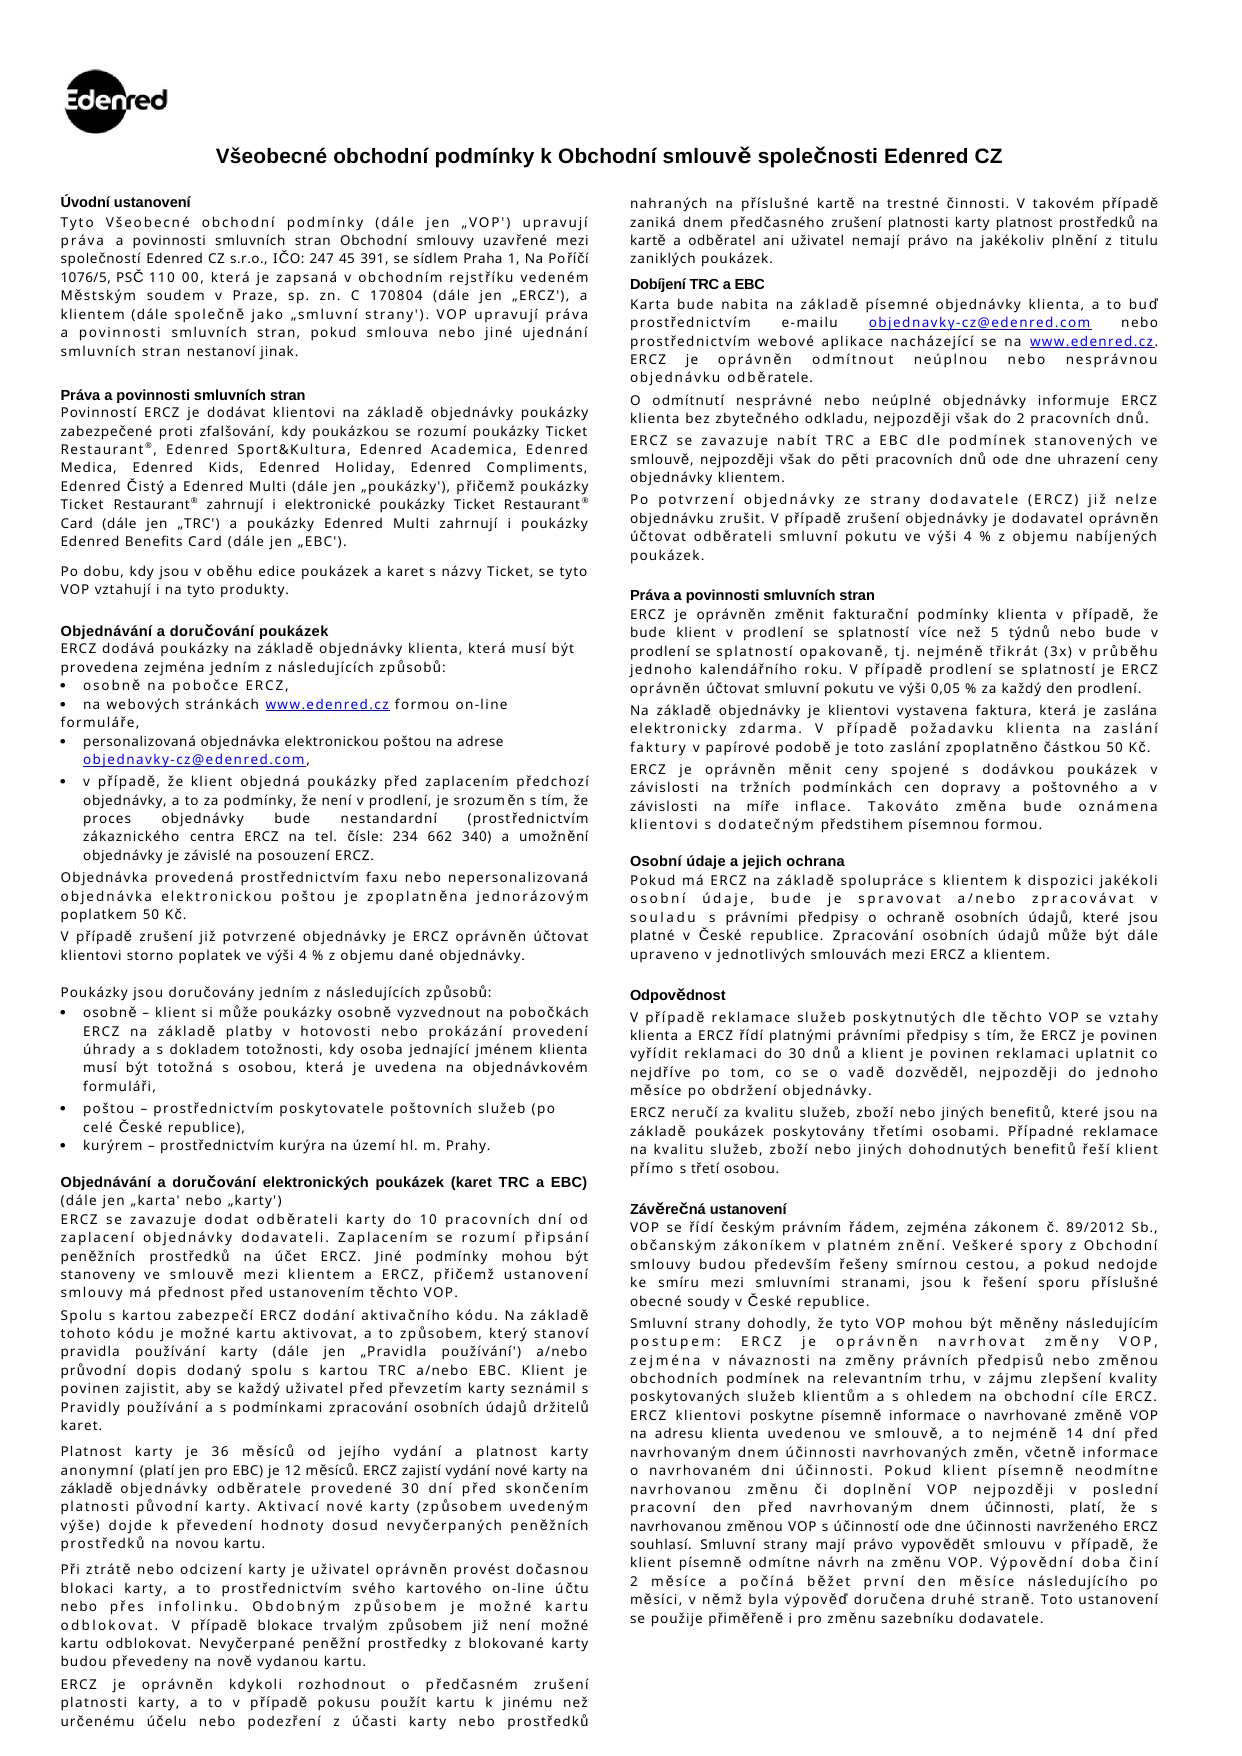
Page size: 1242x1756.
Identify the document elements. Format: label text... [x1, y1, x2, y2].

text Objednávání a doručování elektronických poukázek (karet TRC a EBC) (dále jen „karta' nebo „karty') [60, 1173, 588, 1209]
text ERCZ je oprávněn měnit ceny spojené s dodávkou poukázek v závislosti na tržních podmínkách cen dopravy a poštovného a v závislosti na míře inflace. Takováto změna bude oznámena klientovi s dodatečným předstihem písemnou formou. [630, 760, 1158, 834]
list personalizovaná objednávka elektronickou poštou na adrese objednavky-cz@edenred.com, [60, 731, 513, 768]
text ERCZ je oprávněn kdykoli rozhodnout o předčasném zrušení platnosti karty, a to v případě pokusu použít kartu k jinému než určenému účelu nebo podezření z účasti karty nebo prostředků nahraných na příslušné kartě na trestné činnosti. V takovém případě zaniká dnem předčasného zrušení platnosti karty platnost prostředků na kartě a odběratel ani uživatel nemají právo na jakékoliv plnění z titulu zaniklých poukázek. [60, 1674, 588, 1730]
list osobně – klient si může poukázky osobně vyzvednout na pobočkách ERCZ na základě platby v hotovosti nebo prokázání provedení úhrady a s dokladem totožnosti, kdy osoba jednající jménem klienta musí být totožná s osobou, která je uvedena na objednávkovém formuláři, [60, 1003, 588, 1095]
text Povinností ERCZ je dodávat klientovi na základě objednávky poukázky zabezpečené proti zfalšování, kdy poukázkou se rozumí poukázky Ticket Restaurant®, Edenred Sport&Kultura, Edenred Academica, Edenred Medica, Edenred Kids, Edenred Holiday, Edenred Compliments, Edenred Čistý a Edenred Multi (dále jen „poukázky'), přičemž poukázky Ticket Restaurant® zahrnují i elektronické poukázky Ticket Restaurant® Card (dále jen „TRC') a poukázky Edenred Multi zahrnují i poukázky Edenred Benefits Card (dále jen „EBC'). [60, 403, 588, 551]
text Závěrečná ustanovení [630, 1200, 1158, 1218]
text ERCZ je oprávněn změnit fakturační podmínky klienta v případě, že bude klient v prodlení se splatností více než 5 týdnů nebo bude v prodlení se splatností opakovaně, tj. nejméně třikrát (3x) v průběhu jednoho kalendářního roku. V případě prodlení se splatností je ERCZ oprávněn účtovat smluvní pokutu ve výši 0,05 % za každý den prodlení. [630, 605, 1158, 697]
text ERCZ se zavazuje nabít TRC a EBC dle podmínek stanovených ve smlouvě, nejpozději však do pěti pracovních dnů ode dne uhrazení ceny objednávky klientem. [630, 431, 1158, 486]
text Objednávka provedená prostřednictvím faxu nebo nepersonalizovaná objednávka elektronickou poštou je zpoplatněna jednorázovým poplatkem 50 Kč. [60, 868, 588, 923]
text Po potvrzení objednávky ze strany dodavatele (ERCZ) již nelze objednávku zrušit. V případě zrušení objednávky je dodavatel oprávněn účtovat odběrateli smluvní pokutu ve výši 4 % z objemu nabíjených poukázek. [630, 490, 1158, 564]
text Práva a povinnosti smluvních stran [630, 586, 1158, 603]
text Pokud má ERCZ na základě spolupráce s klientem k dispozici jakékoli osobní údaje, bude je spravovat a/nebo zpracovávat v souladu s právními předpisy o ochraně osobních údajů, které jsou platné v České republice. Zpracování osobních údajů může být dále upraveno v jednotlivých smlouvách mezi ERCZ a klientem. [630, 871, 1158, 963]
list poštou – prostřednictvím poskytovatele poštovních služeb (po celé České republice), [60, 1099, 588, 1136]
text Odpovědnost [630, 986, 1158, 1004]
text Karta bude nabita na základě písemné objednávky klienta, a to buď prostřednictvím e-mailu objednavky-cz@edenred.com nebo prostřednictvím webové aplikace nacházející se na www.edenred.cz. ERCZ je oprávněn odmítnout neúplnou nebo nesprávnou objednávku odběratele. [630, 294, 1158, 387]
text O odmítnutí nesprávné nebo neúplné objednávky informuje ERCZ klienta bez zbytečného odkladu, nejpozději však do 2 pracovních dnů. [630, 391, 1158, 427]
text Tyto Všeobecné obchodní podmínky (dále jen „VOP') upravují práva a povinnosti smluvních stran Obchodní smlouvy uzavřené mezi společností Edenred CZ s.r.o., IČO: 247 45 391, se sídlem Praha 1, Na Poříčí 1076/5, PSČ 110 00, která je zapsaná v obchodním rejstříku vedeném Městským soudem v Praze, sp. zn. C 170804 (dále jen „ERCZ'), a klientem (dále společně jako „smluvní strany'). VOP upravují práva a povinnosti smluvních stran, pokud smlouva nebo jiné ujednání smluvních stran nestanoví jinak. [60, 213, 588, 360]
text Všeobecné obchodní podmínky k Obchodní smlouvě společnosti Edenred CZ [60, 143, 1158, 168]
text Dobíjení TRC a EBC [630, 275, 1158, 292]
text Při ztrátě nebo odcizení karty je uživatel oprávněn provést dočasnou blokaci karty, a to prostřednictvím svého kartového on-line účtu nebo přes infolinku. Obdobným způsobem je možné kartu odblokovat. V případě blokace trvalým způsobem již není možné kartu odblokovat. Nevyčerpané peněžní prostředky z blokované karty budou převedeny na nově vydanou kartu. [60, 1560, 588, 1671]
text ERCZ neručí za kvalitu služeb, zboží nebo jiných benefitů, které jsou na základě poukázek poskytovány třetími osobami. Případné reklamace na kvalitu služeb, zboží nebo jiných dohodnutých benefitů řeší klient přímo s třetí osobou. [630, 1103, 1158, 1177]
text ERCZ je oprávněn kdykoli rozhodnout o předčasném zrušení platnosti karty, a to v případě pokusu použít kartu k jinému než určenému účelu nebo podezření z účasti karty nebo prostředků nahraných na příslušné kartě na trestné činnosti. V takovém případě zaniká dnem předčasného zrušení platnosti karty platnost prostředků na kartě a odběratel ani uživatel nemají právo na jakékoliv plnění z titulu zaniklých poukázek. [630, 194, 1158, 268]
text Spolu s kartou zabezpečí ERCZ dodání aktivačního kódu. Na základě tohoto kódu je možné kartu aktivovat, a to způsobem, který stanoví pravidla používání karty (dále jen „Pravidla používání') a/nebo průvodní dopis dodaný spolu s kartou TRC a/nebo EBC. Klient je povinen zajistit, aby se každý uživatel před převzetím karty seznámil s Pravidly používání a s podmínkami zpracování osobních údajů držitelů karet. [60, 1306, 588, 1434]
text Práva a povinnosti smluvních stran [60, 386, 588, 403]
picture [61, 69, 170, 138]
text Objednávání a doručování poukázek [60, 621, 588, 639]
text ERCZ dodává poukázky na základě objednávky klienta, která musí být provedena zejména jedním z následujících způsobů: [60, 639, 588, 676]
list v případě, že klient objedná poukázky před zaplacením předchozí objednávky, a to za podmínky, že není v prodlení, je srozuměn s tím, že proces objednávky bude nestandardní (prostřednictvím zákaznického centra ERCZ na tel. čísle: 234 662 340) a umožnění objednávky je závislé na posouzení ERCZ. [60, 772, 588, 864]
text Na základě objednávky je klientovi vystavena faktura, která je zaslána elektronicky zdarma. V případě požadavku klienta na zaslání faktury v papírové podobě je toto zaslání zpoplatněno částkou 50 Kč. [630, 701, 1158, 756]
text Po dobu, kdy jsou v oběhu edice poukázek a karet s názvy Ticket, se tyto VOP vztahují i na tyto produkty. [60, 562, 588, 599]
text Osobní údaje a jejich ochrana [630, 852, 1158, 869]
list na webových stránkách www.edenred.cz formou on-line formuláře, [60, 694, 588, 731]
text VOP se řídí českým právním řádem, zejména zákonem č. 89/2012 Sb., občanským zákoníkem v platném znění. Veškeré spory z Obchodní smlouvy budou především řešeny smírnou cestou, a pokud nedojde ke smíru mezi smluvními stranami, jsou k řešení sporu příslušné obecné soudy v České republice. [630, 1218, 1158, 1310]
text Platnost karty je 36 měsíců od jejího vydání a platnost karty anonymní (platí jen pro EBC) je 12 měsíců. ERCZ zajistí vydání nové karty na základě objednávky odběratele provedené 30 dní před skončením platnosti původní karty. Aktivací nové karty (způsobem uvedeným výše) dojde k převedení hodnoty dosud nevyčerpaných peněžních prostředků na novou kartu. [60, 1442, 588, 1553]
text ERCZ se zavazuje dodat odběrateli karty do 10 pracovních dní od zaplacení objednávky dodavateli. Zaplacením se rozumí připsání peněžních prostředků na účet ERCZ. Jiné podmínky mohou být stanoveny ve smlouvě mezi klientem a ERCZ, přičemž ustanovení smlouvy má přednost před ustanovením těchto VOP. [60, 1209, 588, 1302]
text Smluvní strany dohodly, že tyto VOP mohou být měněny následujícím postupem: ERCZ je oprávněn navrhovat změny VOP, zejména v návaznosti na změny právních předpisů nebo změnou obchodních podmínek na relevantním trhu, v zájmu zlepšení kvality poskytovaných služeb klientům a s ohledem na obchodní cíle ERCZ. ERCZ klientovi poskytne písemně informace o navrhované změně VOP na adresu klienta uvedenou ve smlouvě, a to nejméně 14 dní před navrhovaným dnem účinnosti navrhovaných změn, včetně informace o navrhovaném dni účinnosti. Pokud klient písemně neodmítne navrhovanou změnu či doplnění VOP nejpozději v poslední pracovní den před navrhovaným dnem účinnosti, platí, že s navrhovanou změnou VOP s účinností ode dne účinnosti navrženého ERCZ souhlasí. Smluvní strany mají právo vypovědět smlouvu v případě, že klient písemně odmítne návrh na změnu VOP. Výpovědní doba činí 2 měsíce a počíná běžet první den měsíce následujícího po měsíci, v němž byla výpověď doručena druhé straně. Toto ustanovení se použije přiměřeně i pro změnu sazebníku dodavatele. [630, 1314, 1158, 1627]
text Poukázky jsou doručovány jedním z následujících způsobů: [60, 983, 588, 1001]
text V případě zrušení již potvrzené objednávky je ERCZ oprávněn účtovat klientovi storno poplatek ve výši 4 % z objemu dané objednávky. [60, 927, 588, 964]
text Úvodní ustanovení [60, 194, 588, 211]
list osobně na pobočce ERCZ, [60, 676, 588, 694]
text V případě reklamace služeb poskytnutých dle těchto VOP se vztahy klienta a ERCZ řídí platnými právními předpisy s tím, že ERCZ je povinen vyřídit reklamaci do 30 dnů a klient je povinen reklamaci uplatnit co nejdříve po tom, co se o vadě dozvěděl, nejpozději do jednoho měsíce po obdržení objednávky. [630, 1007, 1158, 1100]
list kurýrem – prostřednictvím kurýra na území hl. m. Prahy. [60, 1136, 588, 1154]
